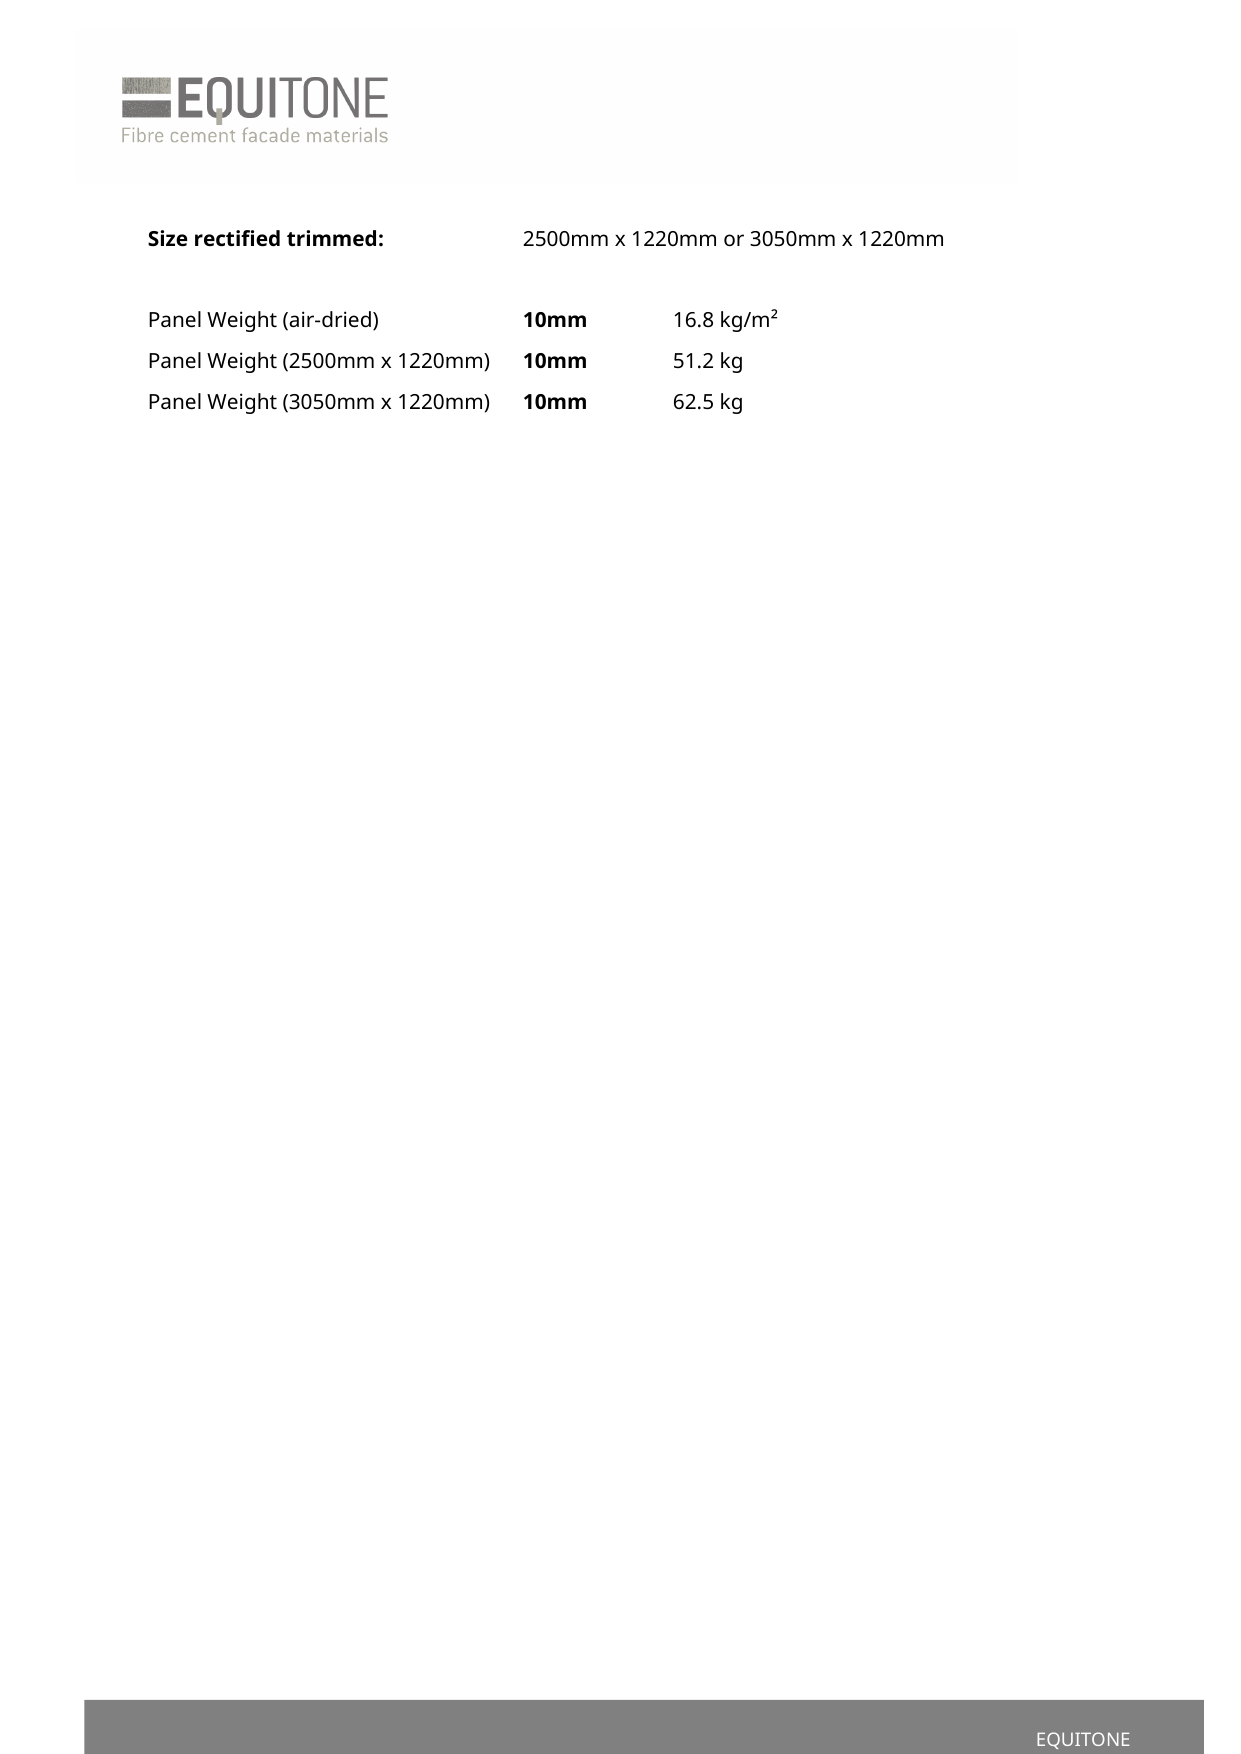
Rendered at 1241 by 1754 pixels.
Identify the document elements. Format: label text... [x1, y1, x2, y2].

text Size rectified trimmed: 2500mm x 1220mm or 3050mm x 1220mm [148, 224, 1092, 252]
text Panel Weight (3050mm x 1220mm) 10mm 62.5 kg [148, 387, 1092, 416]
picture [73, 29, 1018, 183]
text Panel Weight (2500mm x 1220mm) 10mm 51.2 kg [148, 346, 1092, 375]
text Panel Weight (air-dried) 10mm 16.8 kg/m² [148, 306, 1092, 334]
